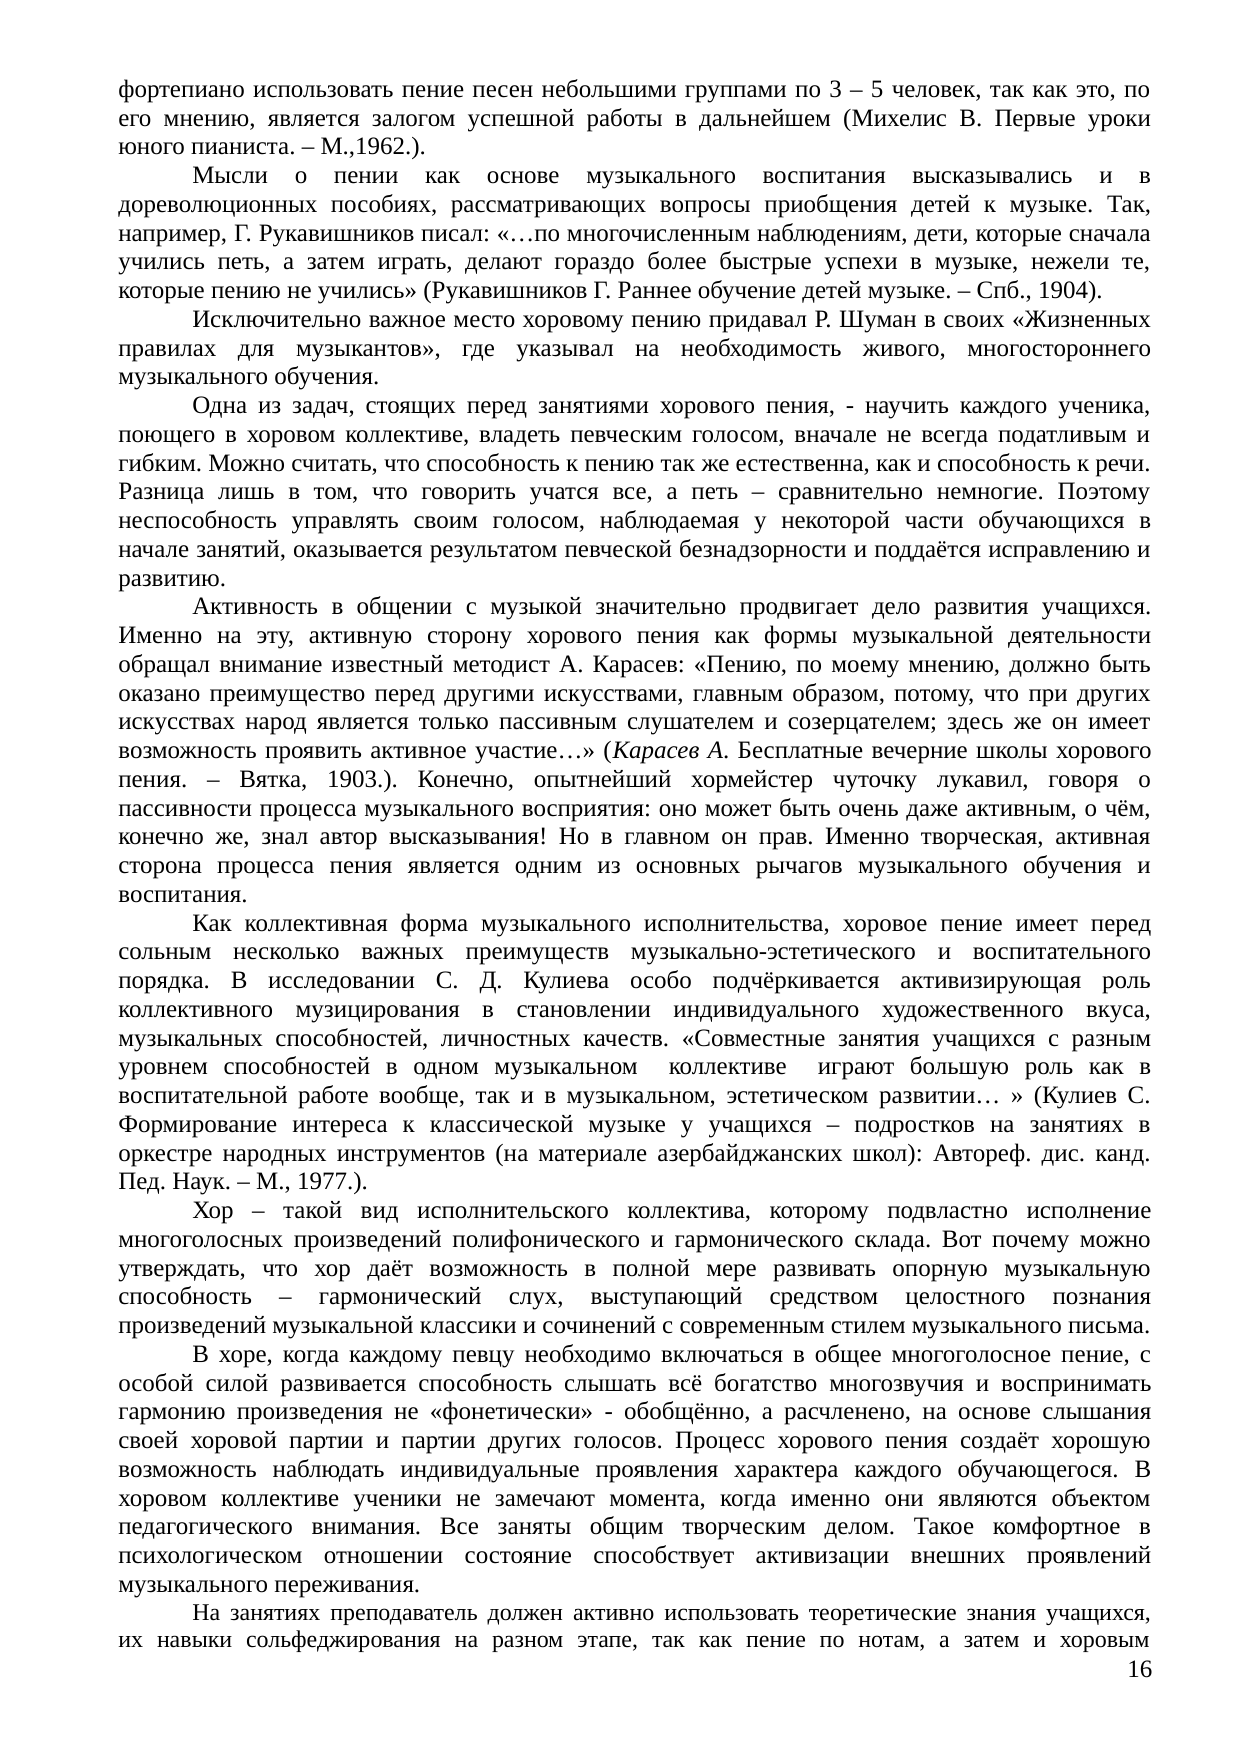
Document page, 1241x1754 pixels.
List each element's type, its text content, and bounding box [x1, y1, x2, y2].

text Одна из задач, стоящих перед занятиями хорового пения, - научить каждого ученика, поющего в хоровом коллективе, владеть певческим голосом, вначале не всегда податливым и гибким. Можно считать, что способность к пению так же естественна, как и способность к речи. Разница лишь в том, что говорить учатся все, а петь – сравнительно немногие. Поэтому неспособность управлять своим голосом, наблюдаемая у некоторой части обучающихся в начале занятий, оказывается результатом певческой безнадзорности и поддаётся исправлению и развитию. [118, 390, 1152, 591]
text Активность в общении с музыкой значительно продвигает дело развития учащихся. Именно на эту, активную сторону хорового пения как формы музыкальной деятельности обращал внимание известный методист А. Карасев: «Пению, по моему мнению, должно быть оказано преимущество перед другими искусствами, главным образом, потому, что при других искусствах народ является только пассивным слушателем и созерцателем; здесь же он имеет возможность проявить активное участие…» (Карасев А. Бесплатные вечерние школы хорового пения. – Вятка, 1903.). Конечно, опытнейший хормейстер чуточку лукавил, говоря о пассивности процесса музыкального восприятия: оно может быть очень даже активным, о чём, конечно же, знал автор высказывания! Но в главном он прав. Именно творческая, активная сторона процесса пения является одним из основных рычагов музыкального обучения и воспитания. [118, 591, 1152, 908]
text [118, 1598, 1152, 1653]
text Мысли о пении как основе музыкального воспитания высказывались и в дореволюционных пособиях, рассматривающих вопросы приобщения детей к музыке. Так, например, Г. Рукавишников писал: «…по многочисленным наблюдениям, дети, которые сначала учились петь, а затем играть, делают гораздо более быстрые успехи в музыке, нежели те, которые пению не учились» (Рукавишников Г. Раннее обучение детей музыке. – Спб., 1904). [118, 160, 1152, 304]
text Как коллективная форма музыкального исполнительства, хоровое пение имеет перед сольным несколько важных преимуществ музыкально-эстетического и воспитательного порядка. В исследовании С. Д. Кулиева особо подчёркивается активизирующая роль коллективного музицирования в становлении индивидуального художественного вкуса, музыкальных способностей, личностных качеств. «Совместные занятия учащихся с разным уровнем способностей в одном музыкальном коллективе играют большую роль как в воспитательной работе вообще, так и в музыкальном, эстетическом развитии… » (Кулиев С. Формирование интереса к классической музыке у учащихся – подростков на занятиях в оркестре народных инструментов (на материале азербайджанских школ): Автореф. дис. канд. Пед. Наук. – М., 1977.). [118, 908, 1152, 1195]
text Хор – такой вид исполнительского коллектива, которому подвластно исполнение многоголосных произведений полифонического и гармонического склада. Вот почему можно утверждать, что хор даёт возможность в полной мере развивать опорную музыкальную способность – гармонический слух, выступающий средством целостного познания произведений музыкальной классики и сочинений с современным стилем музыкального письма. [118, 1195, 1152, 1339]
text Исключительно важное место хоровому пению придавал Р. Шуман в своих «Жизненных правилах для музыкантов», где указывал на необходимость живого, многостороннего музыкального обучения. [118, 304, 1152, 390]
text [118, 74, 1152, 160]
text В хоре, когда каждому певцу необходимо включаться в общее многоголосное пение, с особой силой развивается способность слышать всё богатство многозвучия и воспринимать гармонию произведения не «фонетически» - обобщённо, а расчленено, на основе слышания своей хоровой партии и партии других голосов. Процесс хорового пения создаёт хорошую возможность наблюдать индивидуальные проявления характера каждого обучающегося. В хоровом коллективе ученики не замечают момента, когда именно они являются объектом педагогического внимания. Все заняты общим творческим делом. Такое комфортное в психологическом отношении состояние способствует активизации внешних проявлений музыкального переживания. [118, 1339, 1152, 1598]
